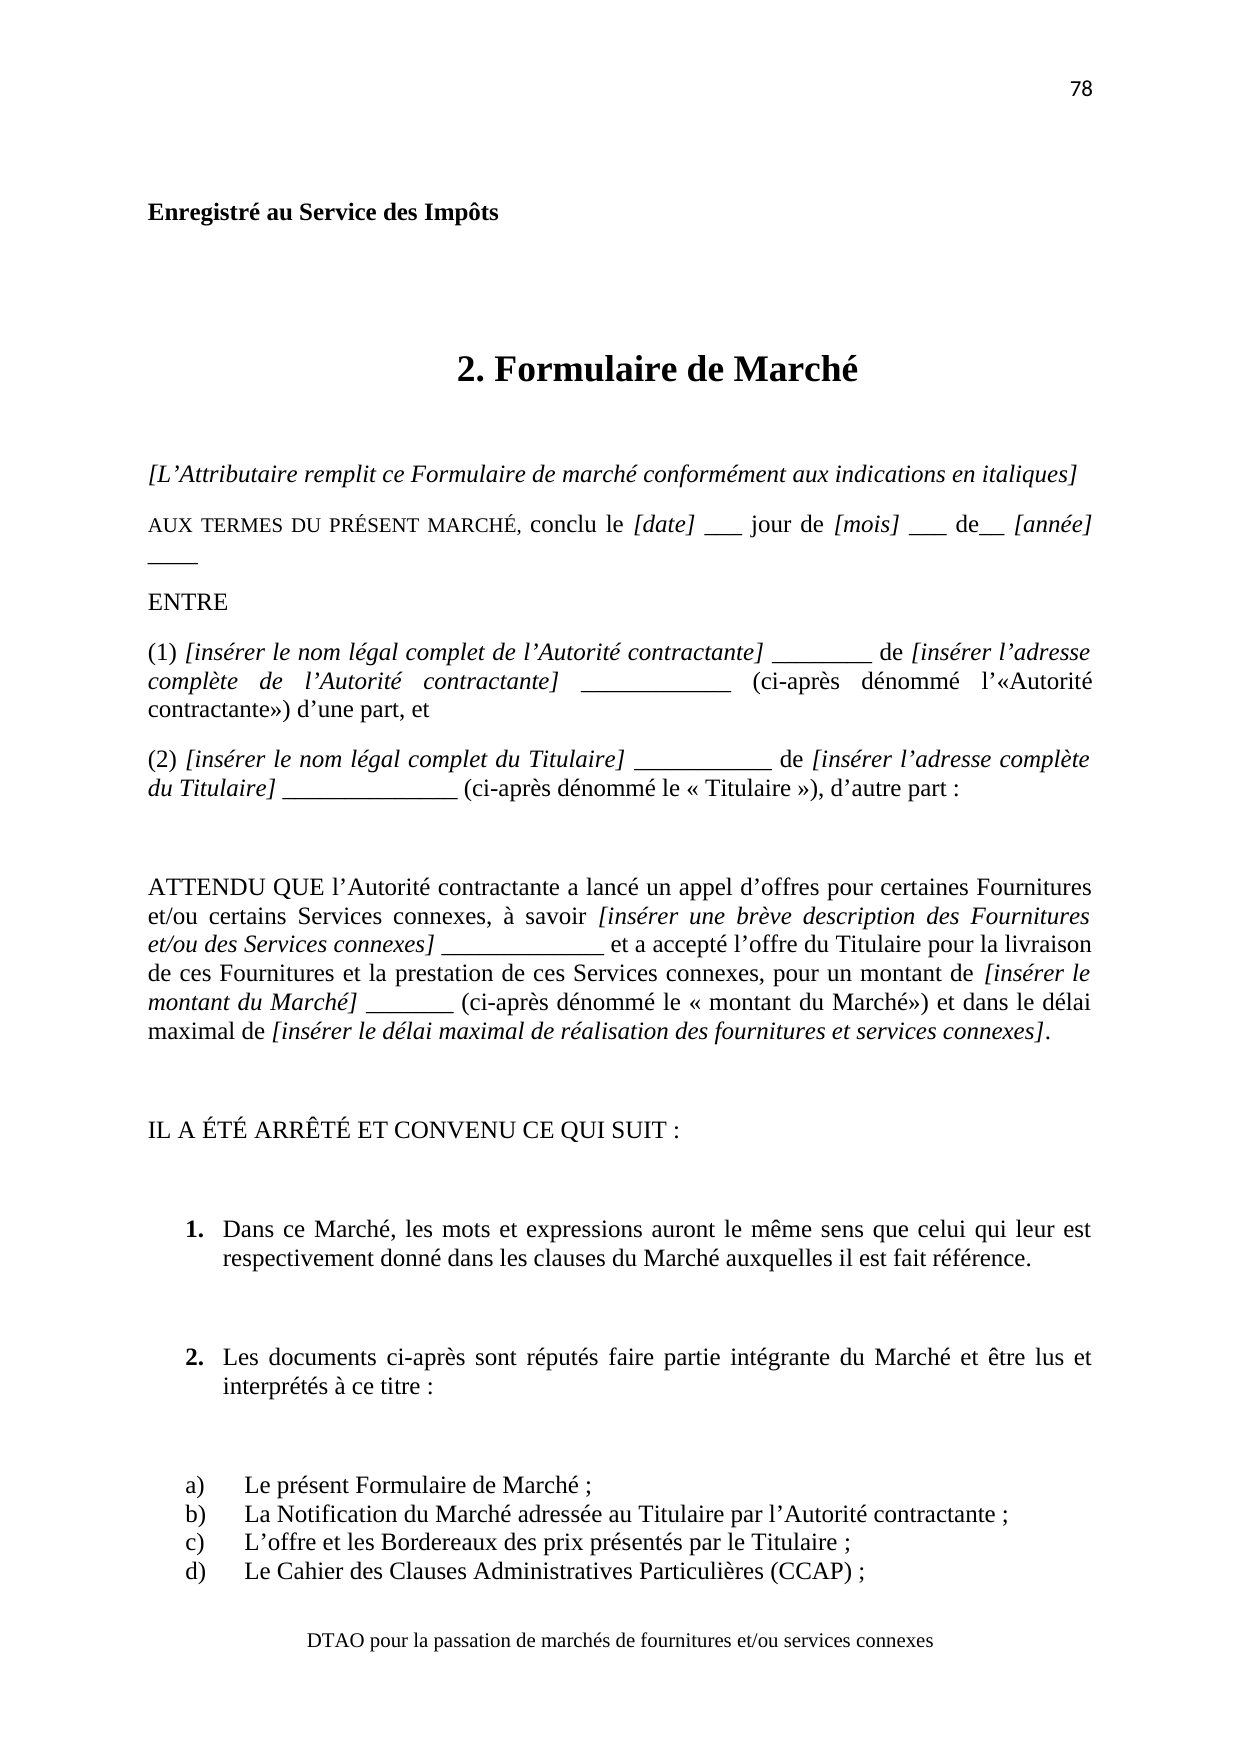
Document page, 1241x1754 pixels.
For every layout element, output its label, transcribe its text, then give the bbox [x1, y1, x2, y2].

text Enregistré au Service des Impôts [148, 197, 1093, 226]
text ATTENDU QUE l’Autorité contractante a lancé un appel d’offres pour certaines Fournitures et/ou certains Services connexes, à savoir [insérer une brève description des Fournitures et/ou des Services connexes] _____________ et a accepté l’offre du Titulaire pour la livraison de ces Fournitures et la prestation de ces Services connexes, pour un montant de [insérer le montant du Marché] _______ (ci-après dénommé le « montant du Marché») et dans le délai maximal de [insérer le délai maximal de réalisation des fournitures et services connexes]. [148, 872, 1093, 1044]
list Le présent Formulaire de Marché ; [185, 1470, 1093, 1499]
text (2) [insérer le nom légal complet du Titulaire] ___________ de [insérer l’adresse complète du Titulaire] ______________ (ci-après dénommé le « Titulaire »), d’autre part : [148, 744, 1093, 802]
text IL A ÉTÉ ARRÊTÉ ET CONVENU CE QUI SUIT : [148, 1115, 1093, 1144]
list 2. Formulaire de Marché [223, 346, 1093, 389]
list Dans ce Marché, les mots et expressions auront le même sens que celui qui leur est respectivement donné dans les clauses du Marché auxquelles il est fait référence. [185, 1214, 1093, 1272]
list L’offre et les Bordereaux des prix présentés par le Titulaire ; [185, 1527, 1093, 1556]
list La Notification du Marché adressée au Titulaire par l’Autorité contractante ; [185, 1499, 1093, 1527]
text AUX TERMES DU PRÉSENT MARCHÉ, conclu le [date] ___ jour de [mois] ___ de__ [année] ____ [148, 509, 1093, 567]
text ENTRE [148, 587, 1093, 616]
list Le Cahier des Clauses Administratives Particulières (CCAP) ; [185, 1556, 1093, 1585]
text (1) [insérer le nom légal complet de l’Autorité contractante] ________ de [insérer l’adresse complète de l’Autorité contractante] ____________ (ci-après dénommé l’«Autorité contractante») d’une part, et [148, 637, 1093, 723]
text [L’Attributaire remplit ce Formulaire de marché conformément aux indications en italiques] [148, 459, 1093, 488]
list Les documents ci-après sont réputés faire partie intégrante du Marché et être lus et interprétés à ce titre : [185, 1342, 1093, 1399]
